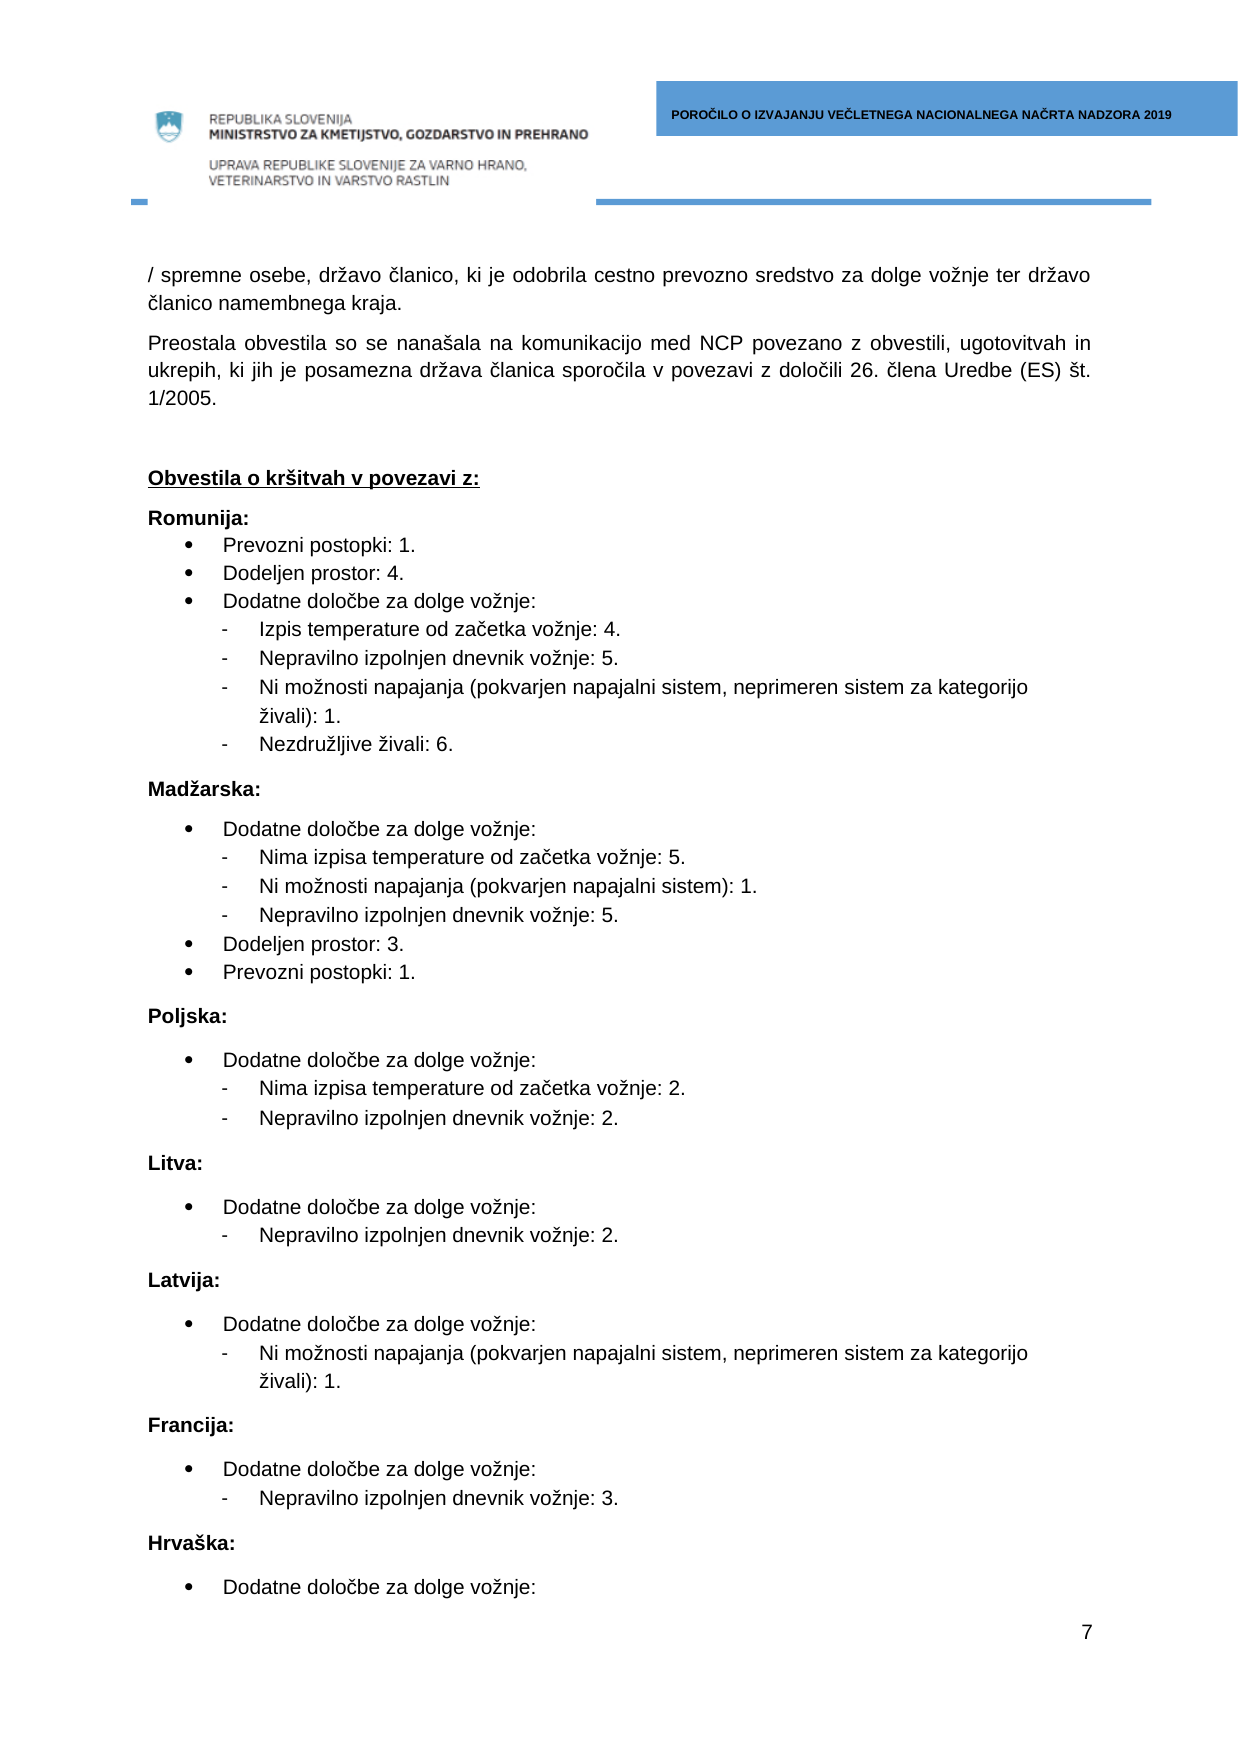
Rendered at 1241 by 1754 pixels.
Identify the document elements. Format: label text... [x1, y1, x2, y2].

list Nima izpisa temperature od začetka vožnje: 2. [221, 1076, 1093, 1101]
text Poljska: [148, 1004, 1093, 1028]
list Ni možnosti napajanja (pokvarjen napajalni sistem): 1. [221, 873, 1093, 899]
list Ni možnosti napajanja (pokvarjen napajalni sistem, neprimeren sistem za kategorijo živali): 1. [221, 1340, 1093, 1393]
list Dodatne določbe za dolge vožnje: [185, 1048, 1093, 1072]
list Nepravilno izpolnjen dnevnik vožnje: 5. [221, 645, 1093, 671]
list Prevozni postopki: 1. [185, 959, 1093, 983]
list Nezdružljive živali: 6. [221, 731, 1093, 756]
list Ni možnosti napajanja (pokvarjen napajalni sistem, neprimeren sistem za kategorijo živali): 1. [221, 674, 1093, 727]
list Dodatne določbe za dolge vožnje: [185, 1575, 1093, 1599]
list Nepravilno izpolnjen dnevnik vožnje: 2. [221, 1222, 1093, 1248]
list Nima izpisa temperature od začetka vožnje: 5. [221, 844, 1093, 870]
list Nepravilno izpolnjen dnevnik vožnje: 2. [221, 1105, 1093, 1130]
list Dodatne določbe za dolge vožnje: [185, 1312, 1093, 1336]
text Obvestila o kršitvah v povezavi z: [148, 466, 1093, 490]
list Izpis temperature od začetka vožnje: 4. [221, 616, 1093, 642]
text Madžarska: [148, 777, 1093, 801]
text Latvija: [148, 1268, 1093, 1292]
picture [147, 86, 597, 215]
list Dodatne določbe za dolge vožnje: [185, 817, 1093, 841]
list Nepravilno izpolnjen dnevnik vožnje: 3. [221, 1485, 1093, 1510]
list Nepravilno izpolnjen dnevnik vožnje: 5. [221, 903, 1093, 928]
list Dodatne določbe za dolge vožnje: [185, 1195, 1093, 1219]
list Prevozni postopki: 1. [185, 533, 1093, 557]
list Dodatne določbe za dolge vožnje: [185, 1457, 1093, 1481]
list Dodeljen prostor: 4. [185, 561, 1093, 585]
text Preostala obvestila so se nanašala na komunikacijo med NCP povezano z obvestili, ugotovitvah in ukrepih, ki jih je posamezna država članica sporočila v povezavi z določili 26. člena Uredbe (ES) št. 1/2005. [148, 331, 1093, 410]
text Romunija: [148, 506, 1093, 530]
text Hrvaška: [148, 1531, 1093, 1554]
list Dodeljen prostor: 3. [185, 932, 1093, 956]
list Dodatne določbe za dolge vožnje: [185, 588, 1093, 613]
text Francija: [148, 1413, 1093, 1437]
text Litva: [148, 1151, 1093, 1174]
